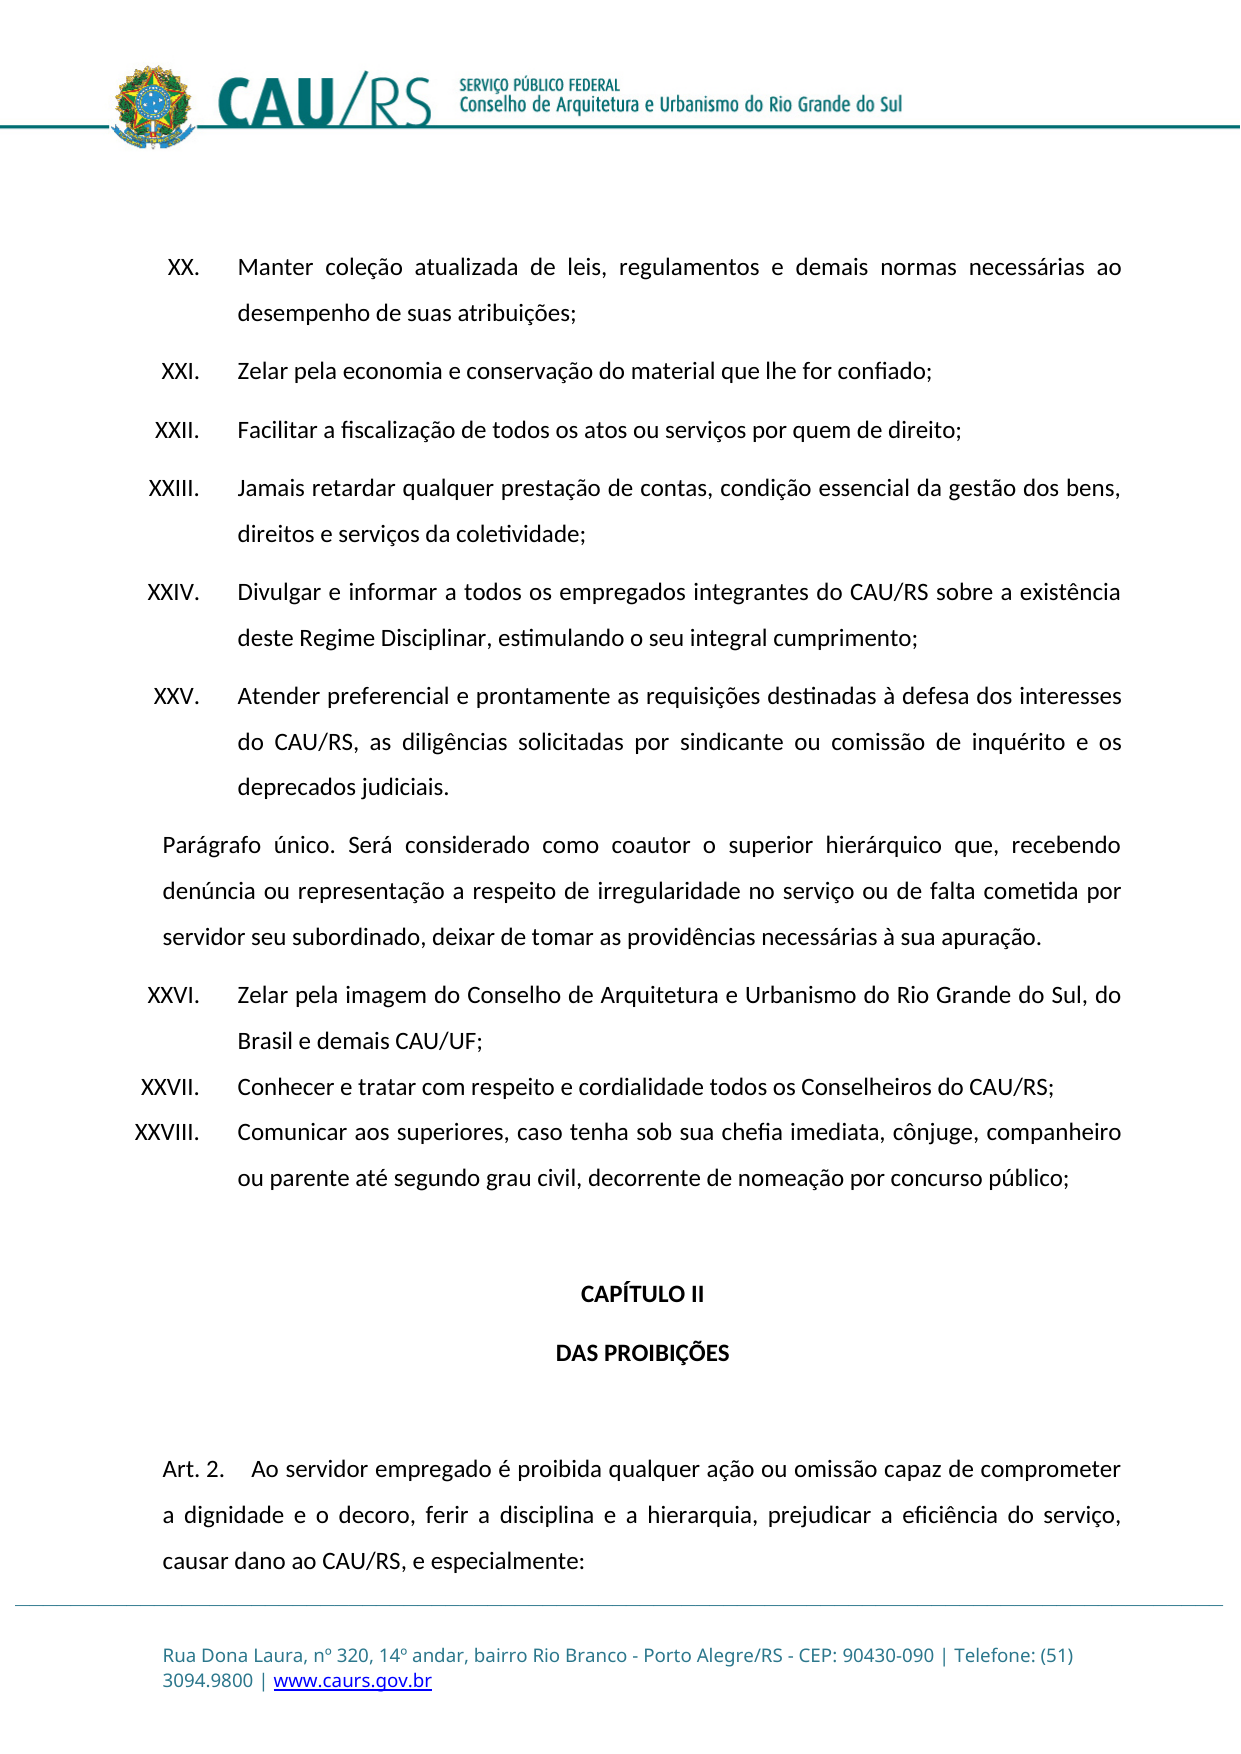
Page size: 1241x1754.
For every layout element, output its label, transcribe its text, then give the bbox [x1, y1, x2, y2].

list Ao servidor empregado é proibida qualquer ação ou omissão capaz de comprometer a dignidade e o decoro, ferir a disciplina e a hierarquia, prejudicar a eficiência do serviço, causar dano ao CAU/RS, e especialmente: [162, 1453, 1123, 1575]
picture [0, 0, 1240, 160]
list Manter coleção atualizada de leis, regulamentos e demais normas necessárias ao desempenho de suas atribuições; [200, 252, 1123, 328]
list Jamais retardar qualquer prestação de contas, condição essencial da gestão dos bens, direitos e serviços da coletividade; [200, 472, 1123, 548]
list Atender preferencial e prontamente as requisições destinadas à defesa dos interesses do CAU/RS, as diligências solicitadas por sindicante ou comissão de inquérito e os deprecados judiciais. [200, 680, 1123, 802]
list Divulgar e informar a todos os empregados integrantes do CAU/RS sobre a existência deste Regime Disciplinar, estimulando o seu integral cumprimento; [200, 576, 1123, 652]
text DAS PROIBIÇÕES [162, 1337, 1123, 1367]
list Zelar pela imagem do Conselho de Arquitetura e Urbanismo do Rio Grande do Sul, do Brasil e demais CAU/UF; [200, 979, 1123, 1056]
list Facilitar a fiscalização de todos os atos ou serviços por quem de direito; [200, 414, 1123, 444]
text Parágrafo único. Será considerado como coautor o superior hierárquico que, recebendo denúncia ou representação a respeito de irregularidade no serviço ou de falta cometida por servidor seu subordinado, deixar de tomar as providências necessárias à sua apuração. [162, 829, 1123, 952]
text CAPÍTULO II [162, 1279, 1123, 1309]
list Zelar pela economia e conservação do material que lhe for confiado; [200, 356, 1123, 386]
list Conhecer e tratar com respeito e cordialidade todos os Conselheiros do CAU/RS; [200, 1071, 1123, 1101]
list Comunicar aos superiores, caso tenha sob sua chefia imediata, cônjuge, companheiro ou parente até segundo grau civil, decorrente de nomeação por concurso público; [200, 1116, 1123, 1193]
